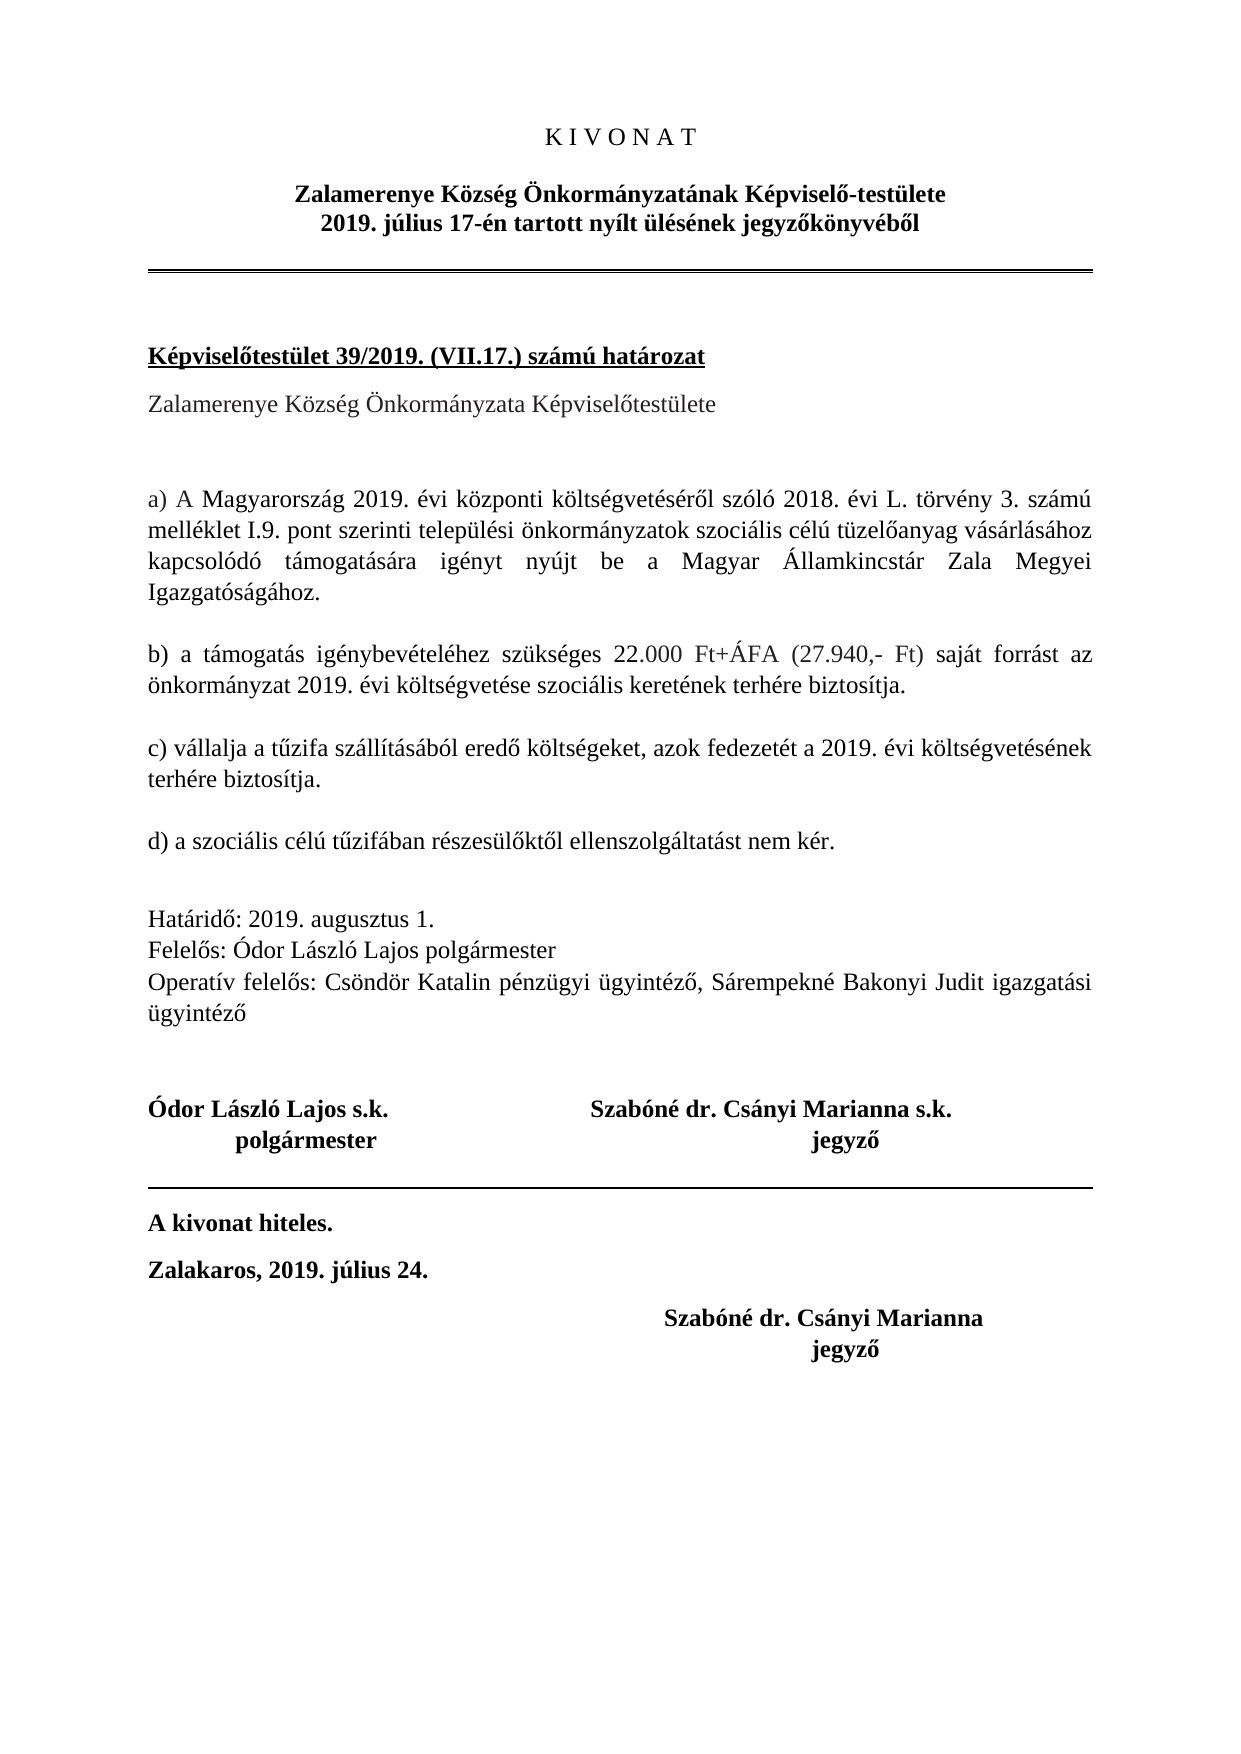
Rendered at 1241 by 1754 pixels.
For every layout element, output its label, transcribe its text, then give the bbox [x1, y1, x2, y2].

text d) a szociális célú tűzifában részesülőktől ellenszolgáltatást nem kér. [148, 826, 1093, 854]
text Szabóné dr. Csányi Marianna [590, 1303, 1093, 1332]
text K I V O N A T [148, 122, 1093, 150]
text a) A Magyarország 2019. évi központi költségvetéséről szóló 2018. évi L. törvény 3. számú melléklet I.9. pont szerinti települési önkormányzatok szociális célú tüzelőanyag vásárlásához kapcsolódó támogatására igényt nyújt be a Magyar Államkincstár Zala Megyei Igazgatóságához. [148, 484, 1093, 606]
text c) vállalja a tűzifa szállításából eredő költségeket, azok fedezetét a 2019. évi költségvetésének terhére biztosítja. [148, 733, 1093, 792]
text Felelős: Ódor László Lajos polgármester [148, 936, 1093, 964]
text 2019. július 17-én tartott nyílt ülésének jegyzőkönyvéből [148, 208, 1093, 237]
text jegyző [148, 1334, 1093, 1363]
text polgármester jegyző [148, 1126, 1093, 1154]
text A kivonat hiteles. [148, 1208, 1093, 1237]
text b) a támogatás igénybevételéhez szükséges 22.000 Ft+ÁFA (27.940,- Ft) saját forrást az önkormányzat 2019. évi költségvetése szociális keretének terhére biztosítja. [148, 639, 1093, 699]
text Határidő: 2019. augusztus 1. [148, 904, 1093, 933]
text Zalamerenye Község Önkormányzatának Képviselő-testülete [148, 179, 1093, 208]
text Képviselőtestület 39/2019. (VII.17.) számú határozat [148, 341, 1093, 370]
text Zalakaros, 2019. július 24. [148, 1256, 1093, 1284]
text Operatív felelős: Csöndör Katalin pénzügyi ügyintéző, Sárempekné Bakonyi Judit igazgatási ügyintéző [148, 967, 1093, 1026]
text Ódor László Lajos s.k. Szabóné dr. Csányi Marianna s.k. [148, 1094, 1093, 1123]
text Zalamerenye Község Önkormányzata Képviselőtestülete [148, 389, 1093, 418]
